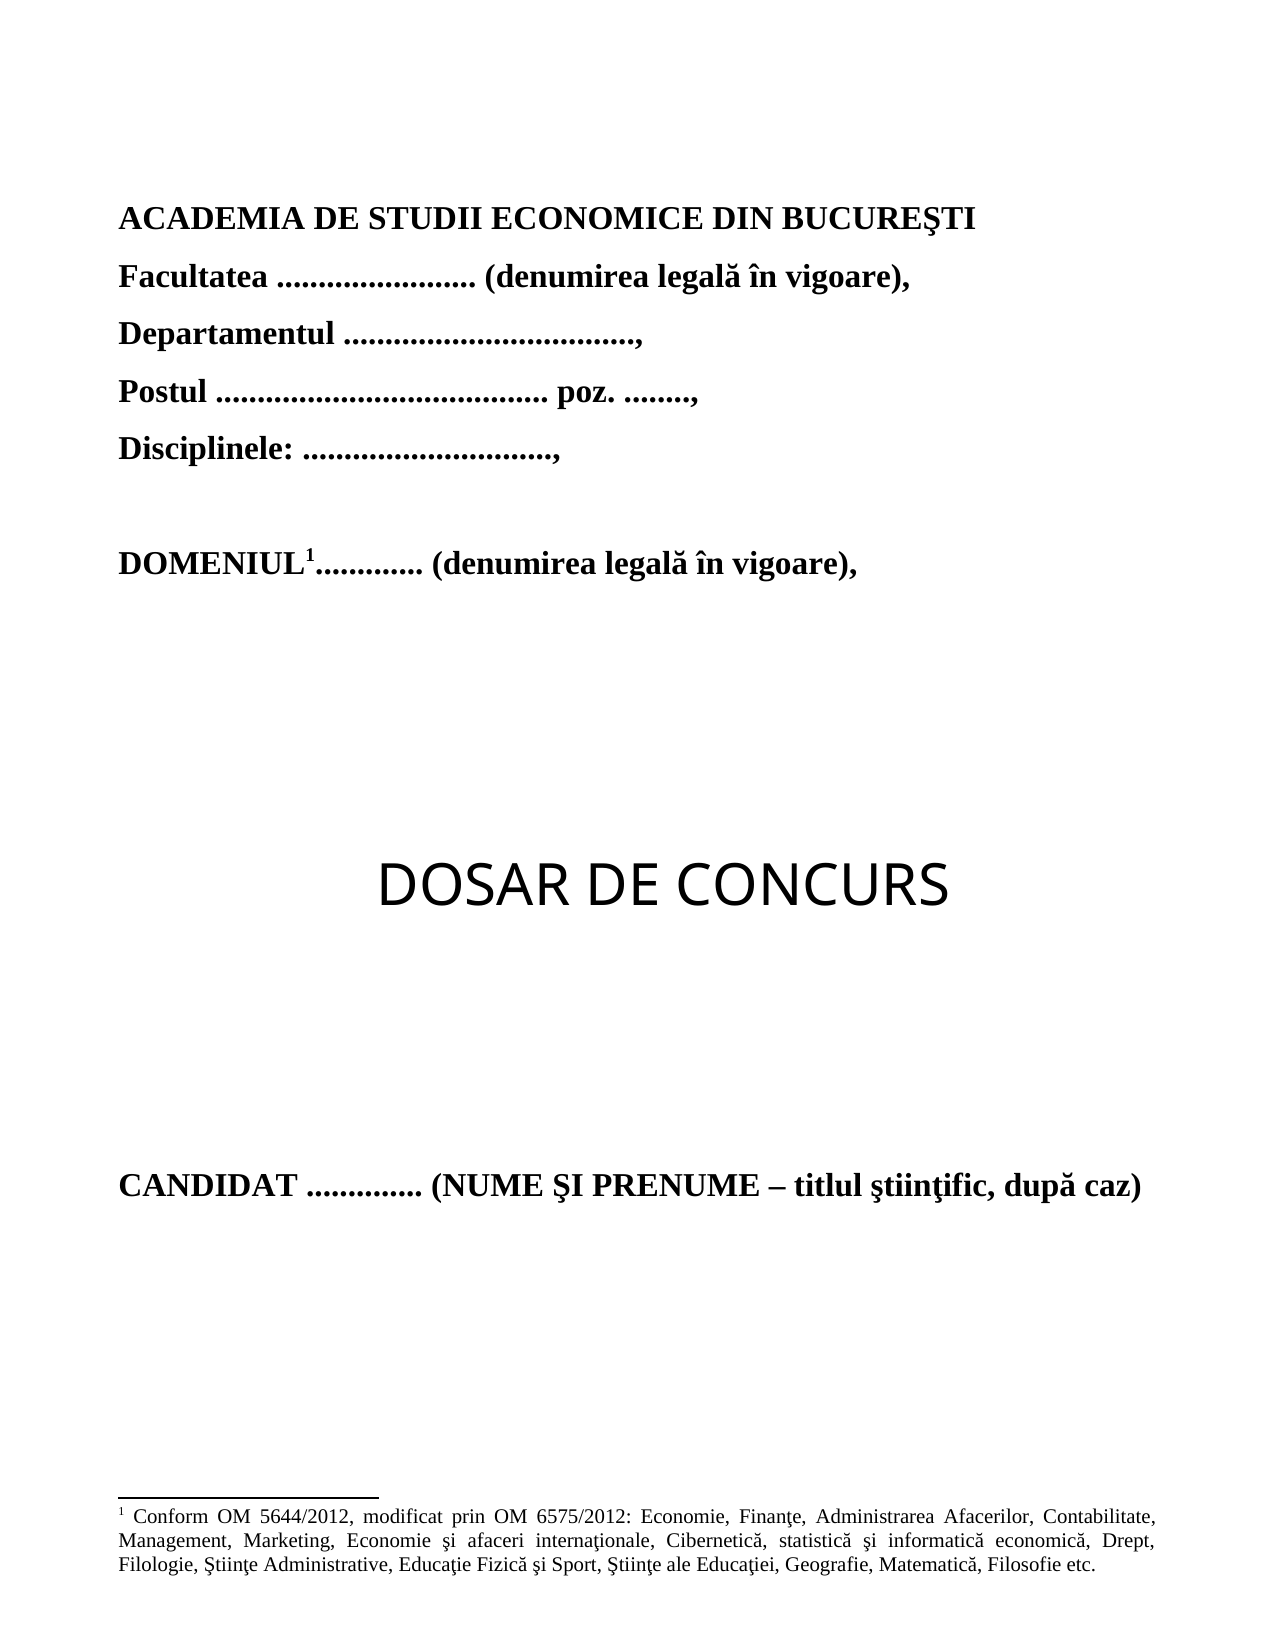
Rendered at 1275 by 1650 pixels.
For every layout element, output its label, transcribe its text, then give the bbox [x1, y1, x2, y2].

text Departamentul ..................................., [118, 313, 1269, 352]
text DOMENIUL............. (denumirea legală în vigoare), [118, 543, 1269, 582]
text CANDIDAT .............. (NUME ŞI PRENUME – titlul ştiinţific, după caz) [118, 1165, 1157, 1203]
text ACADEMIA DE STUDII ECONOMICE DIN BUCUREŞTI [118, 198, 1157, 237]
text Disciplinele: .............................., [118, 428, 1269, 467]
text Facultatea ........................ (denumirea legală în vigoare), [118, 256, 1269, 294]
text Postul ........................................ poz. ........, [118, 371, 1269, 409]
